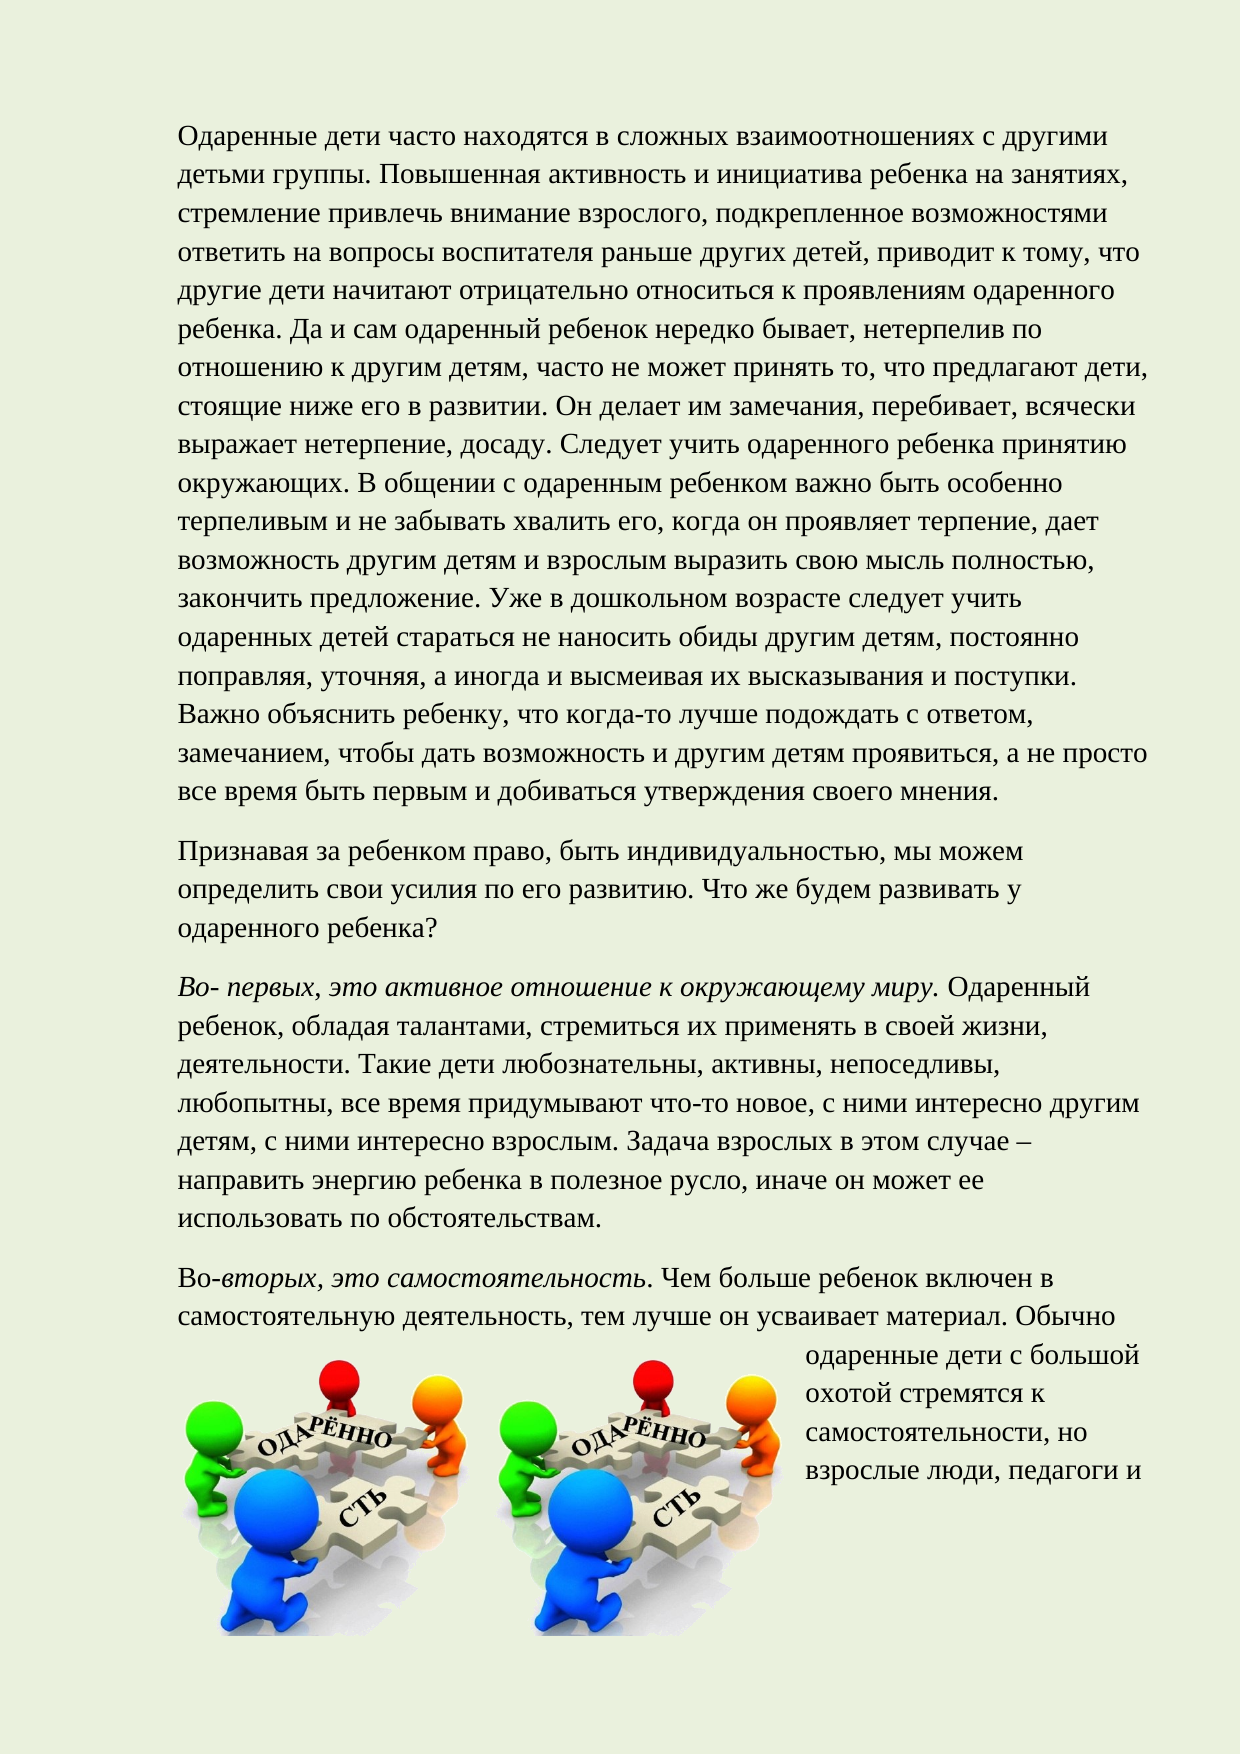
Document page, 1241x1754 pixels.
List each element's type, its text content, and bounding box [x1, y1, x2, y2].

text Во- первых, это активное отношение к окружающему миру. Одаренный ребенок, обладая талантами, стремиться их применять в своей жизни, деятельности. Такие дети любознательны, активны, непоседливы, любопытны, все время придумывают что-то новое, с ними интересно другим детям, с ними интересно взрослым. Задача взрослых в этом случае – направить энергию ребенка в полезное русло, иначе он может ее использовать по обстоятельствам. [177, 969, 1152, 1234]
text Одаренные дети часто находятся в сложных взаимоотношениях с другими детьми группы. Повышенная активность и инициатива ребенка на занятиях, стремление привлечь внимание взрослого, подкрепленное возможностями ответить на вопросы воспитателя раньше других детей, приводит к тому, что другие дети начитают отрицательно относиться к проявлениям одаренного ребенка. Да и сам одаренный ребенок нередко бывает, нетерпелив по отношению к другим детям, часто не может принять то, что предлагают дети, стоящие ниже его в развитии. Он делает им замечания, перебивает, всячески выражает нетерпение, досаду. Следует учить одаренного ребенка принятию окружающих. В общении с одаренным ребенком важно быть особенно терпеливым и не забывать хвалить его, когда он проявляет терпение, дает возможность другим детям и взрослым выразить свою мысль полностью, закончить предложение. Уже в дошкольном возрасте следует учить одаренных детей стараться не наносить обиды другим детям, постоянно поправляя, уточняя, а иногда и высмеивая их высказывания и поступки. Важно объяснить ребенку, что когда-то лучше подождать с ответом, замечанием, чтобы дать возможность и другим детям проявиться, а не просто все время быть первым и добиваться утверждения своего мнения. [177, 118, 1152, 807]
picture [177, 1357, 473, 1636]
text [177, 1260, 1152, 1486]
text Признавая за ребенком право, быть индивидуальностью, мы можем определить свои усилия по его развитию. Что же будем развивать у одаренного ребенка? [177, 833, 1152, 943]
picture [491, 1357, 787, 1636]
